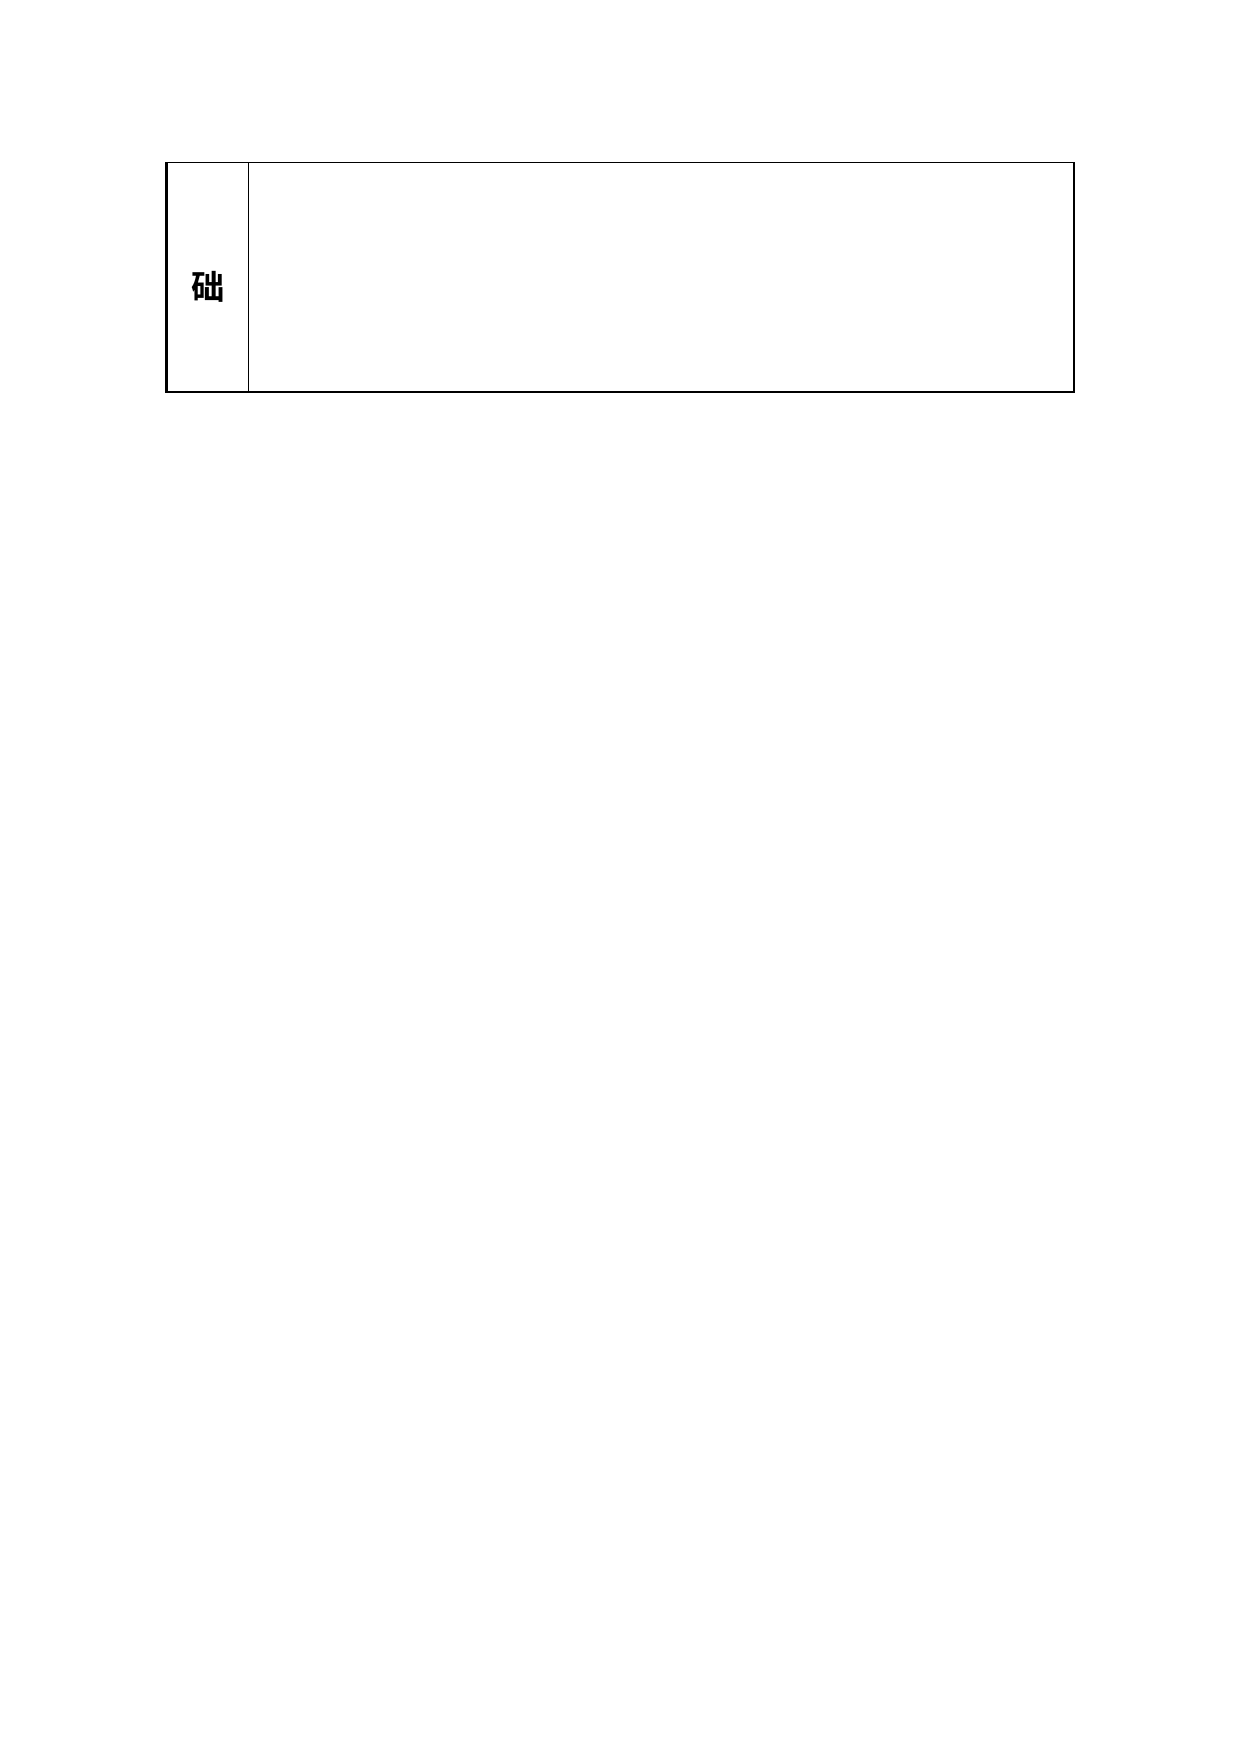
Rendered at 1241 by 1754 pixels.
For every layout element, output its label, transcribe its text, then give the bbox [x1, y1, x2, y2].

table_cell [249, 163, 1073, 391]
table_cell 研 究 基 础 [168, 163, 248, 391]
